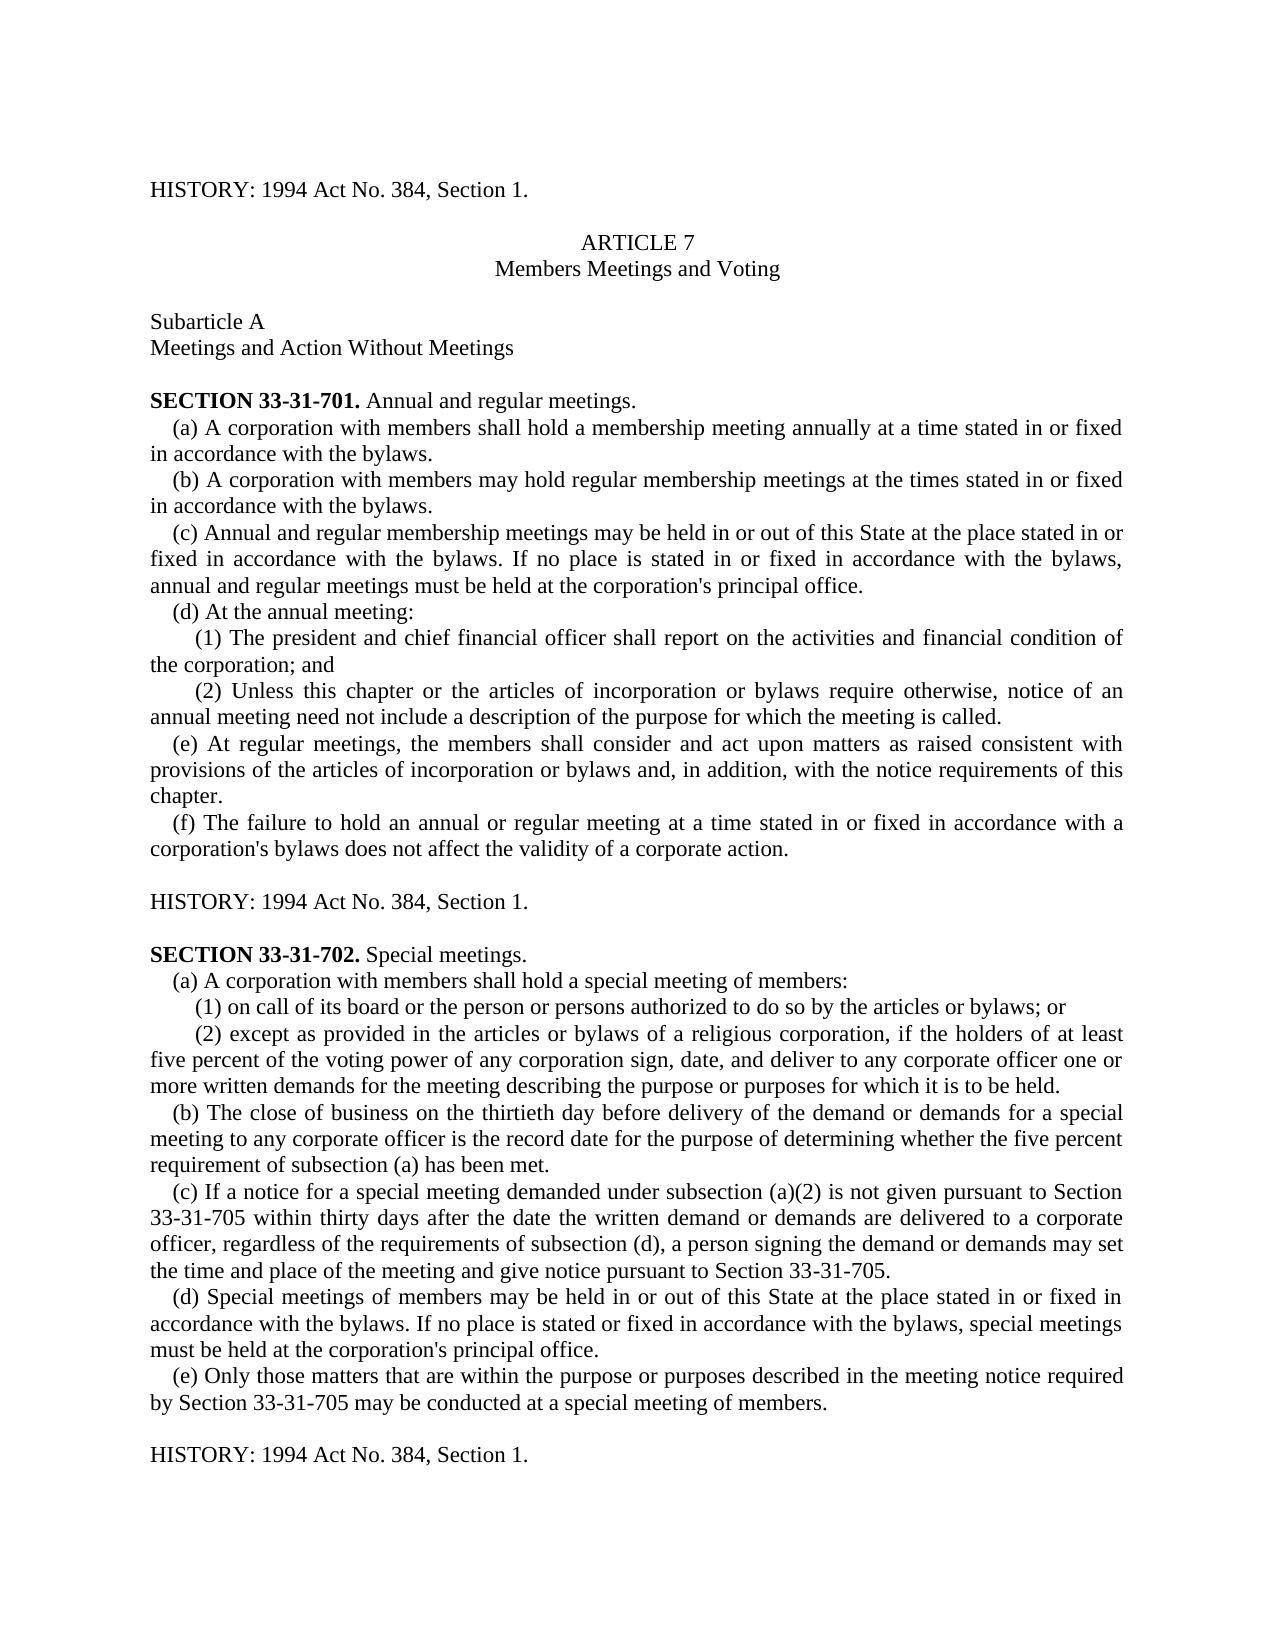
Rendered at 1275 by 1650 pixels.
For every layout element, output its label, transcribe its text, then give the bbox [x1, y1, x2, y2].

text (d) Special meetings of members may be held in or out of this State at the place stated in or fixed in accordance with the bylaws. If no place is stated or fixed in accordance with the bylaws, special meetings must be held at the corporation's principal office. [150, 1283, 1125, 1362]
text (c) If a notice for a special meeting demanded under subsection (a)(2) is not given pursuant to Section 33-31-705 within thirty days after the date the written demand or demands are delivered to a corporate officer, regardless of the requirements of subsection (d), a person signing the demand or demands may set the time and place of the meeting and give notice pursuant to Section 33-31-705. [150, 1178, 1125, 1283]
text (2) except as provided in the articles or bylaws of a religious corporation, if the holders of at least five percent of the voting power of any corporation sign, date, and deliver to any corporate officer one or more written demands for the meeting describing the purpose or purposes for which it is to be held. [150, 1020, 1125, 1099]
text (a) A corporation with members shall hold a special meeting of members: [150, 967, 1125, 993]
text (1) on call of its board or the person or persons authorized to do so by the articles or bylaws; or [150, 993, 1125, 1020]
text (c) Annual and regular membership meetings may be held in or out of this State at the place stated in or fixed in accordance with the bylaws. If no place is stated in or fixed in accordance with the bylaws, annual and regular meetings must be held at the corporation's principal office. [150, 519, 1125, 598]
text Members Meetings and Voting [150, 255, 1125, 282]
text (b) A corporation with members may hold regular membership meetings at the times stated in or fixed in accordance with the bylaws. [150, 466, 1125, 519]
text (e) At regular meetings, the members shall consider and act upon matters as raised consistent with provisions of the articles of incorporation or bylaws and, in addition, with the notice requirements of this chapter. [150, 730, 1125, 809]
text HISTORY: 1994 Act No. 384, Section 1. [150, 1441, 1125, 1468]
text Subarticle A [150, 308, 1125, 334]
text (e) Only those matters that are within the purpose or purposes described in the meeting notice required by Section 33-31-705 may be conducted at a special meeting of members. [150, 1362, 1125, 1415]
text (a) A corporation with members shall hold a membership meeting annually at a time stated in or fixed in accordance with the bylaws. [150, 413, 1125, 466]
text SECTION 33-31-702. Special meetings. [150, 941, 1125, 967]
text (b) The close of business on the thirtieth day before delivery of the demand or demands for a special meeting to any corporate officer is the record date for the purpose of determining whether the five percent requirement of subsection (a) has been met. [150, 1099, 1125, 1178]
text HISTORY: 1994 Act No. 384, Section 1. [150, 888, 1125, 914]
text (2) Unless this chapter or the articles of incorporation or bylaws require otherwise, notice of an annual meeting need not include a description of the purpose for which the meeting is called. [150, 677, 1125, 730]
text (d) At the annual meeting: [150, 598, 1125, 624]
text Meetings and Action Without Meetings [150, 334, 1125, 361]
text ARTICLE 7 [150, 229, 1125, 255]
text SECTION 33-31-701. Annual and regular meetings. [150, 387, 1125, 413]
text (1) The president and chief financial officer shall report on the activities and financial condition of the corporation; and [150, 624, 1125, 677]
text HISTORY: 1994 Act No. 384, Section 1. [150, 176, 1125, 203]
text (f) The failure to hold an annual or regular meeting at a time stated in or fixed in accordance with a corporation's bylaws does not affect the validity of a corporate action. [150, 809, 1125, 862]
